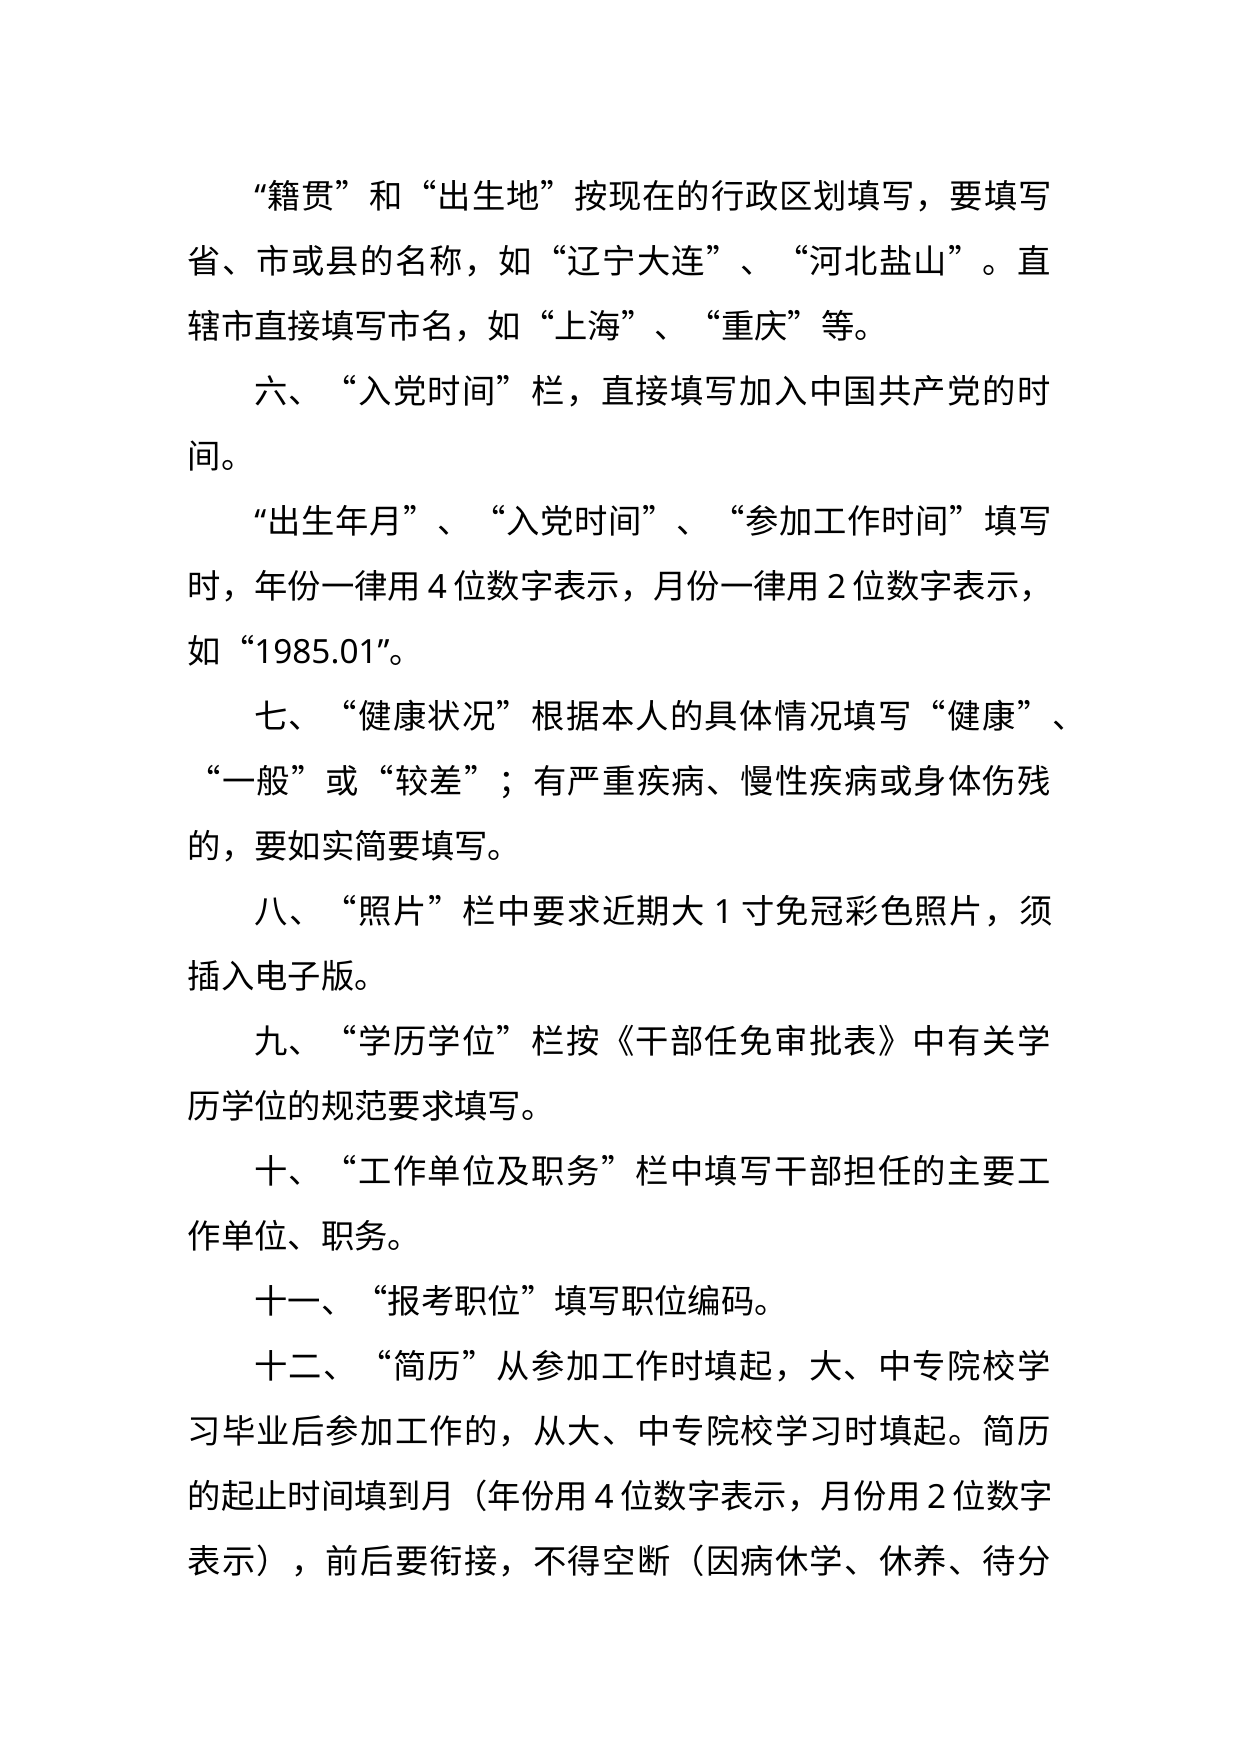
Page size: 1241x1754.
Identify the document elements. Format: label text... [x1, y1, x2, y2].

text 十、“工作单位及职务”栏中填写干部担任的主要工作单位、职务。 [187, 1137, 1053, 1267]
text “籍贯”和“出生地”按现在的行政区划填写，要填写省、市或县的名称，如“辽宁大连”、“河北盐山”。直辖市直接填写市名，如“上海”、“重庆”等。 [187, 162, 1053, 357]
text 十一、“报考职位”填写职位编码。 [187, 1267, 1053, 1332]
text 七、“健康状况”根据本人的具体情况填写“健康”、“一般”或“较差”；有严重疾病、慢性疾病或身体伤残的，要如实简要填写。 [187, 682, 1053, 877]
text 八、“照片”栏中要求近期大1寸免冠彩色照片，须插入电子版。 [187, 877, 1053, 1007]
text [187, 1332, 1053, 1592]
text 九、“学历学位”栏按《干部任免审批表》中有关学历学位的规范要求填写。 [187, 1007, 1053, 1137]
text “出生年月”、“入党时间”、“参加工作时间”填写时，年份一律用4位数字表示，月份一律用2位数字表示，如“1985.01”。 [187, 487, 1053, 682]
text 六、“入党时间”栏，直接填写加入中国共产党的时间。 [187, 357, 1053, 487]
